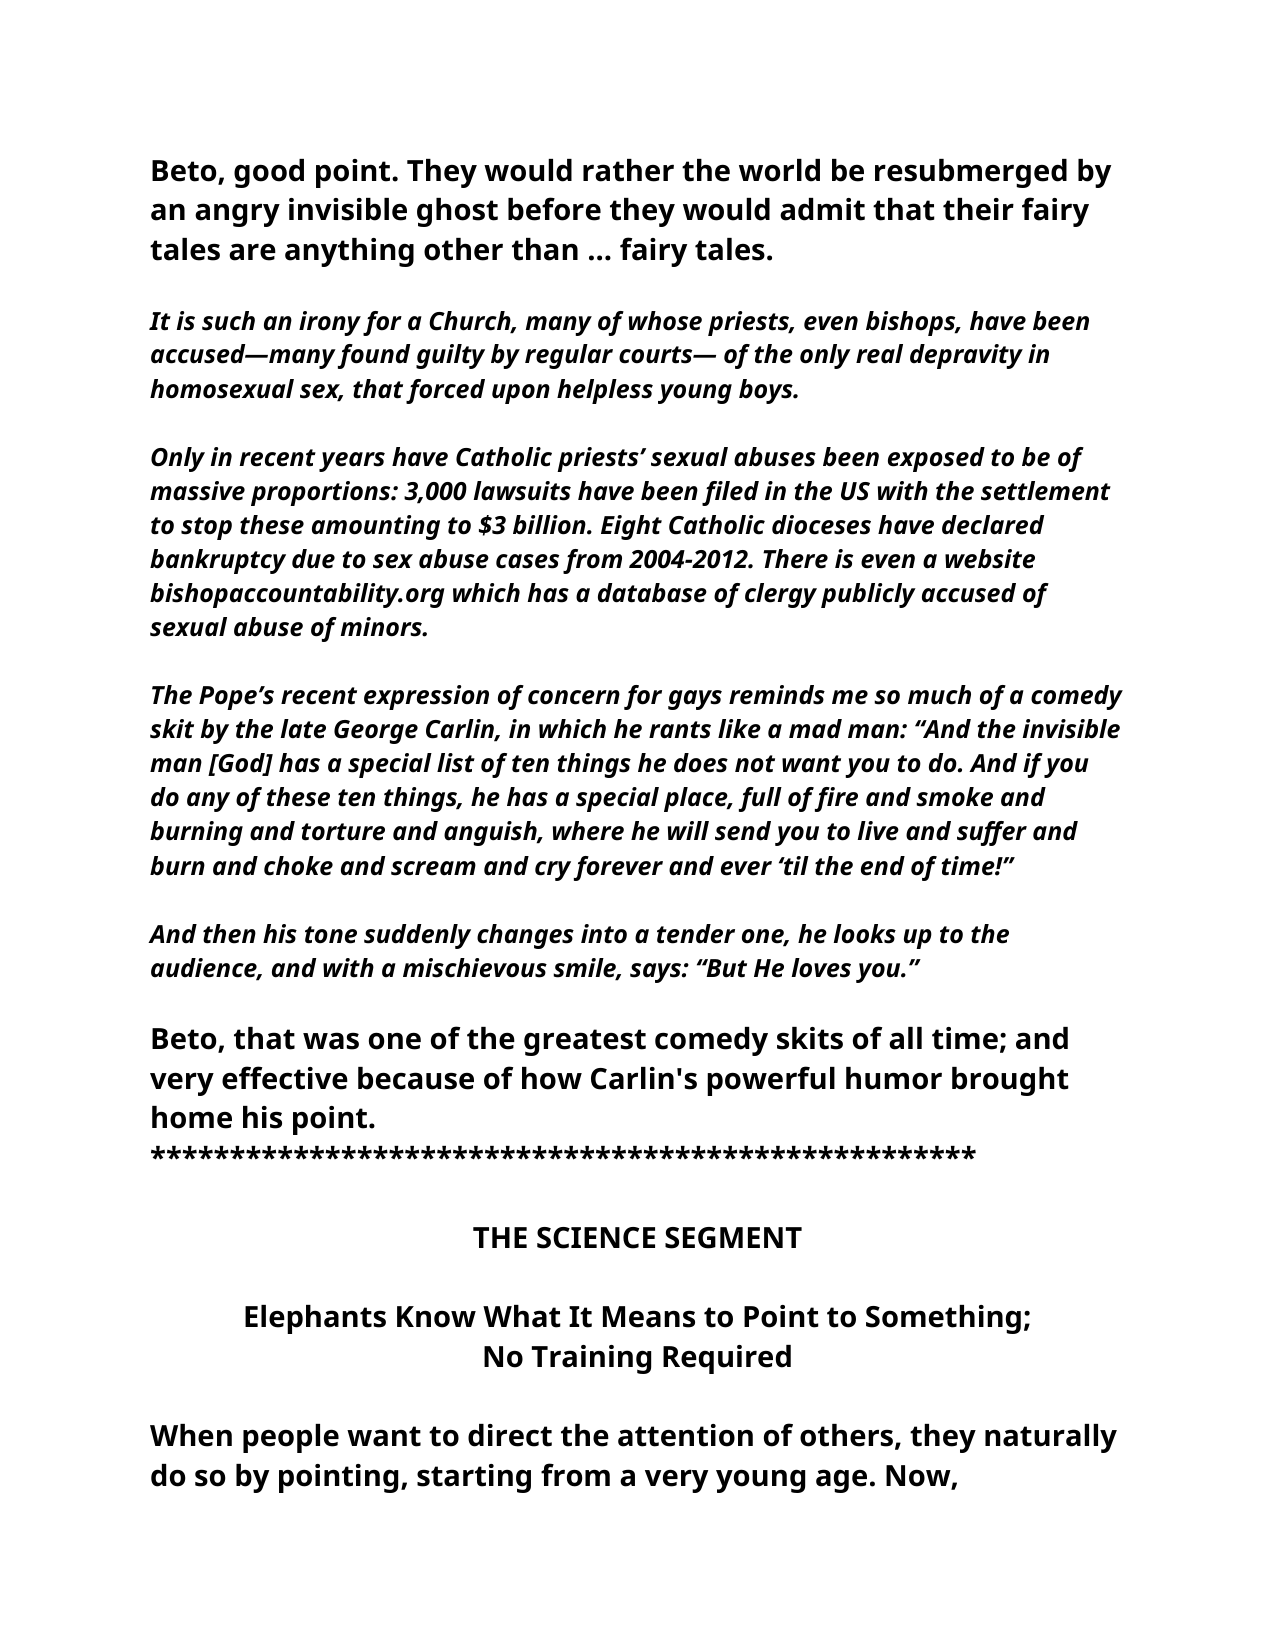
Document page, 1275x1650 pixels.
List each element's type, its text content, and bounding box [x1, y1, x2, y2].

text And then his tone suddenly changes into a tender one, he looks up to the audience, and with a mischievous smile, says: “But He loves you.” [150, 916, 1125, 984]
text Beto, that was one of the greatest comedy skits of all time; and very effective because of how Carlin's powerful humor brought home his point. [150, 1018, 1125, 1137]
text **************************************************** [150, 1137, 1125, 1177]
text No Training Required [150, 1336, 1125, 1376]
text It is such an irony for a Church, many of whose priests, even bishops, have been accused—many found guilty by regular courts— of the only real depravity in homosexual sex, that forced upon helpless young boys. [150, 303, 1125, 405]
text Only in recent years have Catholic priests’ sexual abuses been exposed to be of massive proportions: 3,000 lawsuits have been filed in the US with the settlement to stop these amounting to $3 billion. Eight Catholic dioceses have declared bankruptcy due to sex abuse cases from 2004-2012. There is even a website bishopaccountability.org which has a database of clergy publicly accused of sexual abuse of minors. [150, 439, 1125, 644]
text Beto, good point. They would rather the world be resubmerged by an angry invisible ghost before they would admit that their fairy tales are anything other than ... fairy tales. [150, 150, 1125, 269]
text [150, 1415, 1125, 1495]
text Elephants Know What It Means to Point to Something; [150, 1296, 1125, 1336]
text The Pope’s recent expression of concern for gays reminds me so much of a comedy skit by the late George Carlin, in which he rants like a mad man: “And the invisible man [God] has a special list of ten things he does not want you to do. And if you do any of these ten things, he has a special place, full of fire and smoke and burning and torture and anguish, where he will send you to live and suffer and burn and choke and scream and cry forever and ever ‘til the end of time!” [150, 678, 1125, 882]
text THE SCIENCE SEGMENT [150, 1217, 1125, 1257]
